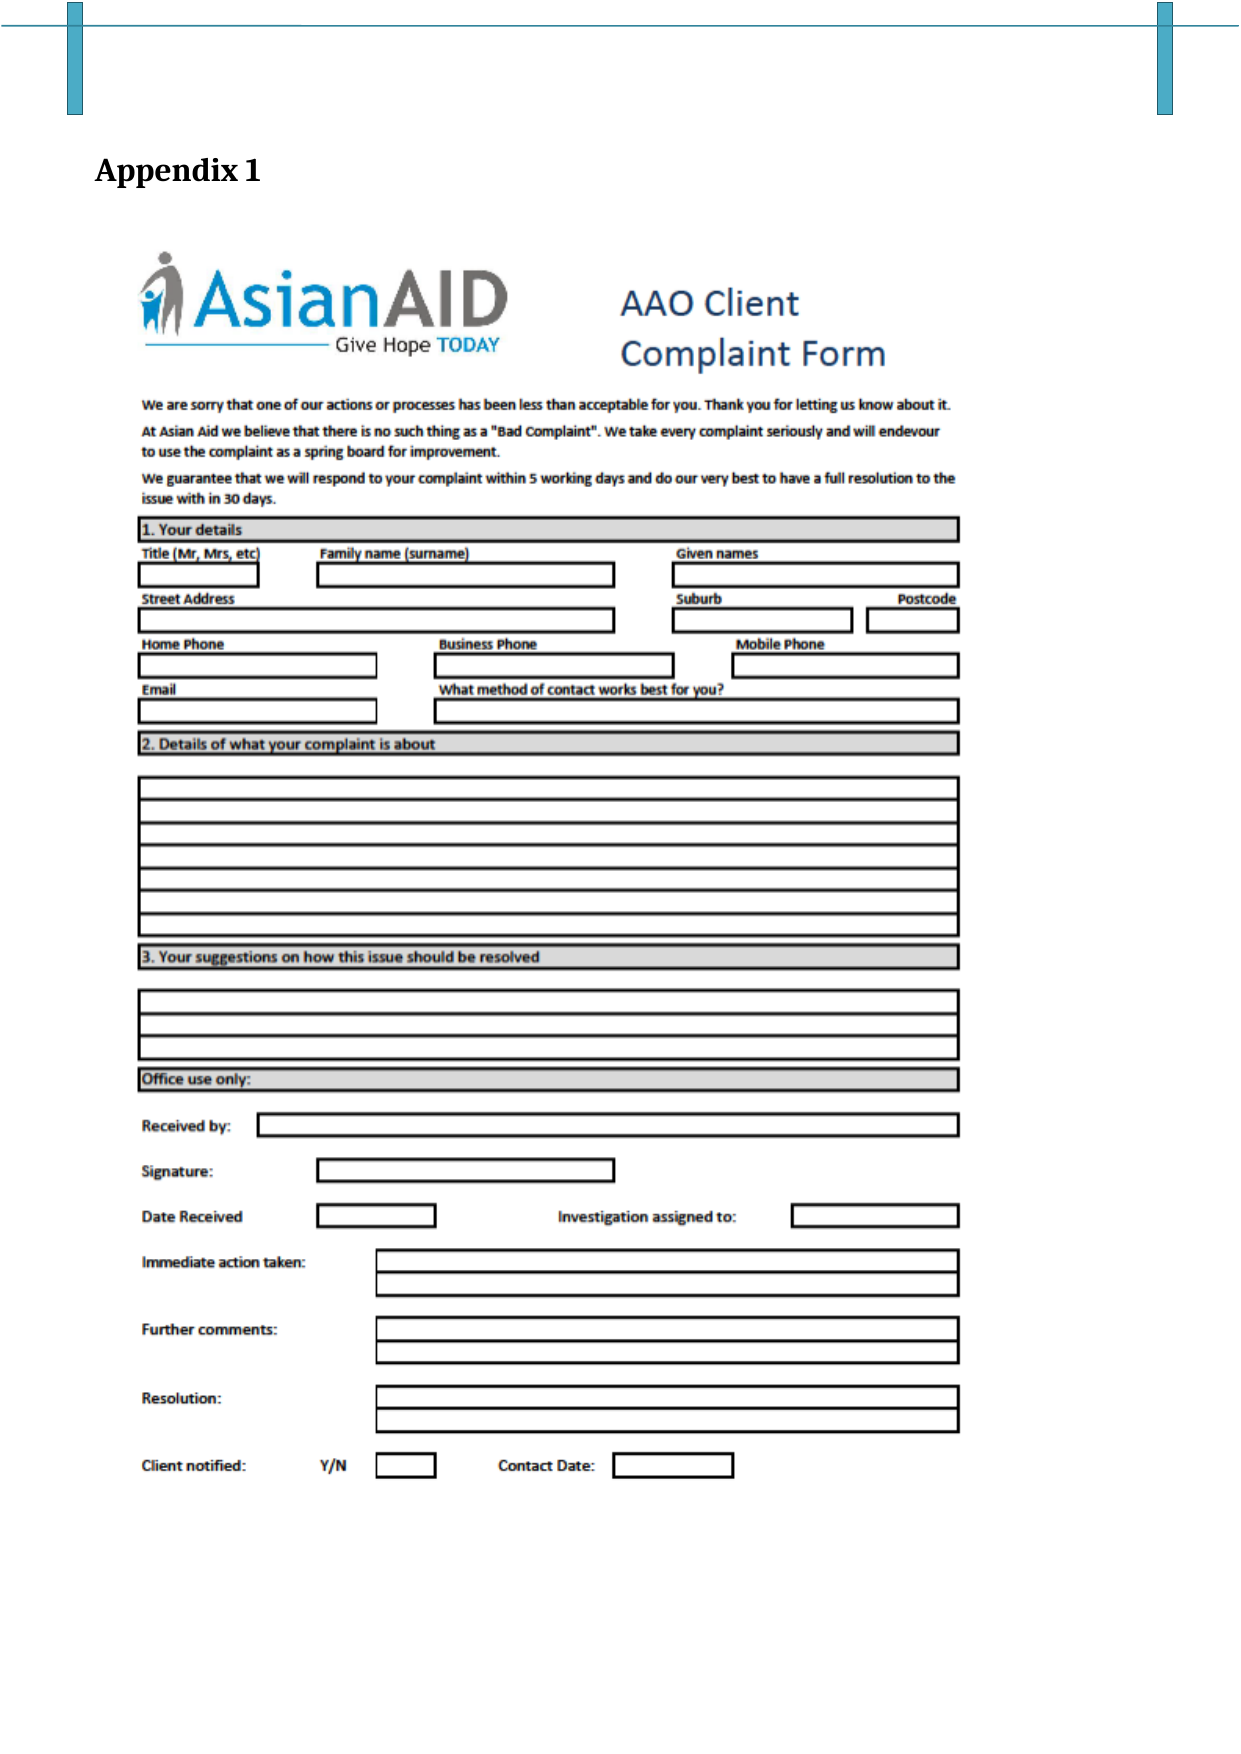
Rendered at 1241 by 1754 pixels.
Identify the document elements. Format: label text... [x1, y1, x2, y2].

subtitle Appendix 1 [94, 152, 1146, 190]
